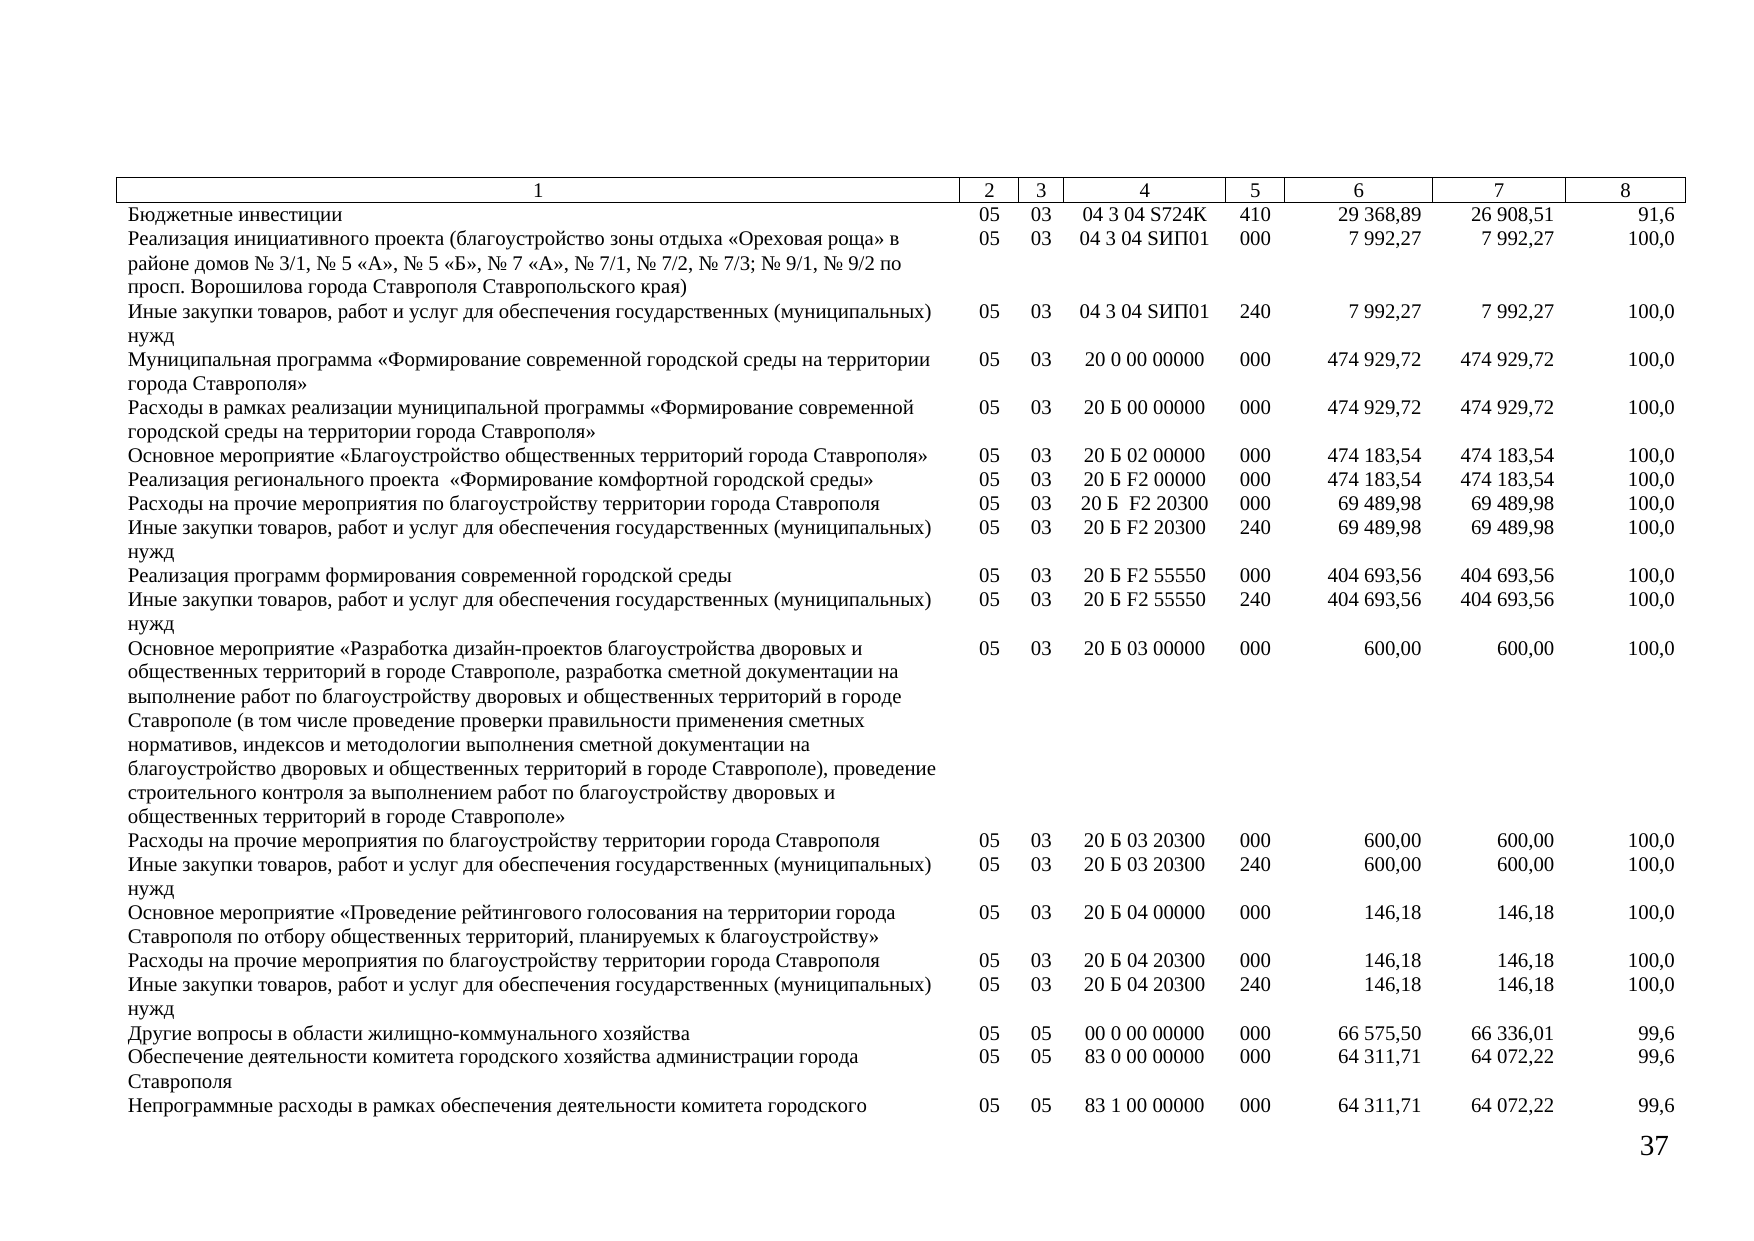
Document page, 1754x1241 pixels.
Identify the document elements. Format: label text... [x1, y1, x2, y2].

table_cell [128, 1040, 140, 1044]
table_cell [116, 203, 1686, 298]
table_header 1 [117, 178, 959, 202]
table_header 2 [960, 178, 1018, 202]
table_header 7 [1433, 178, 1565, 202]
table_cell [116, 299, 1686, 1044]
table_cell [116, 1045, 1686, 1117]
table_header 8 [1566, 178, 1685, 202]
table_header 6 [1285, 178, 1432, 202]
table_header 3 [1019, 178, 1063, 202]
table_header 5 [1226, 178, 1284, 202]
table_header 4 [1064, 178, 1225, 202]
